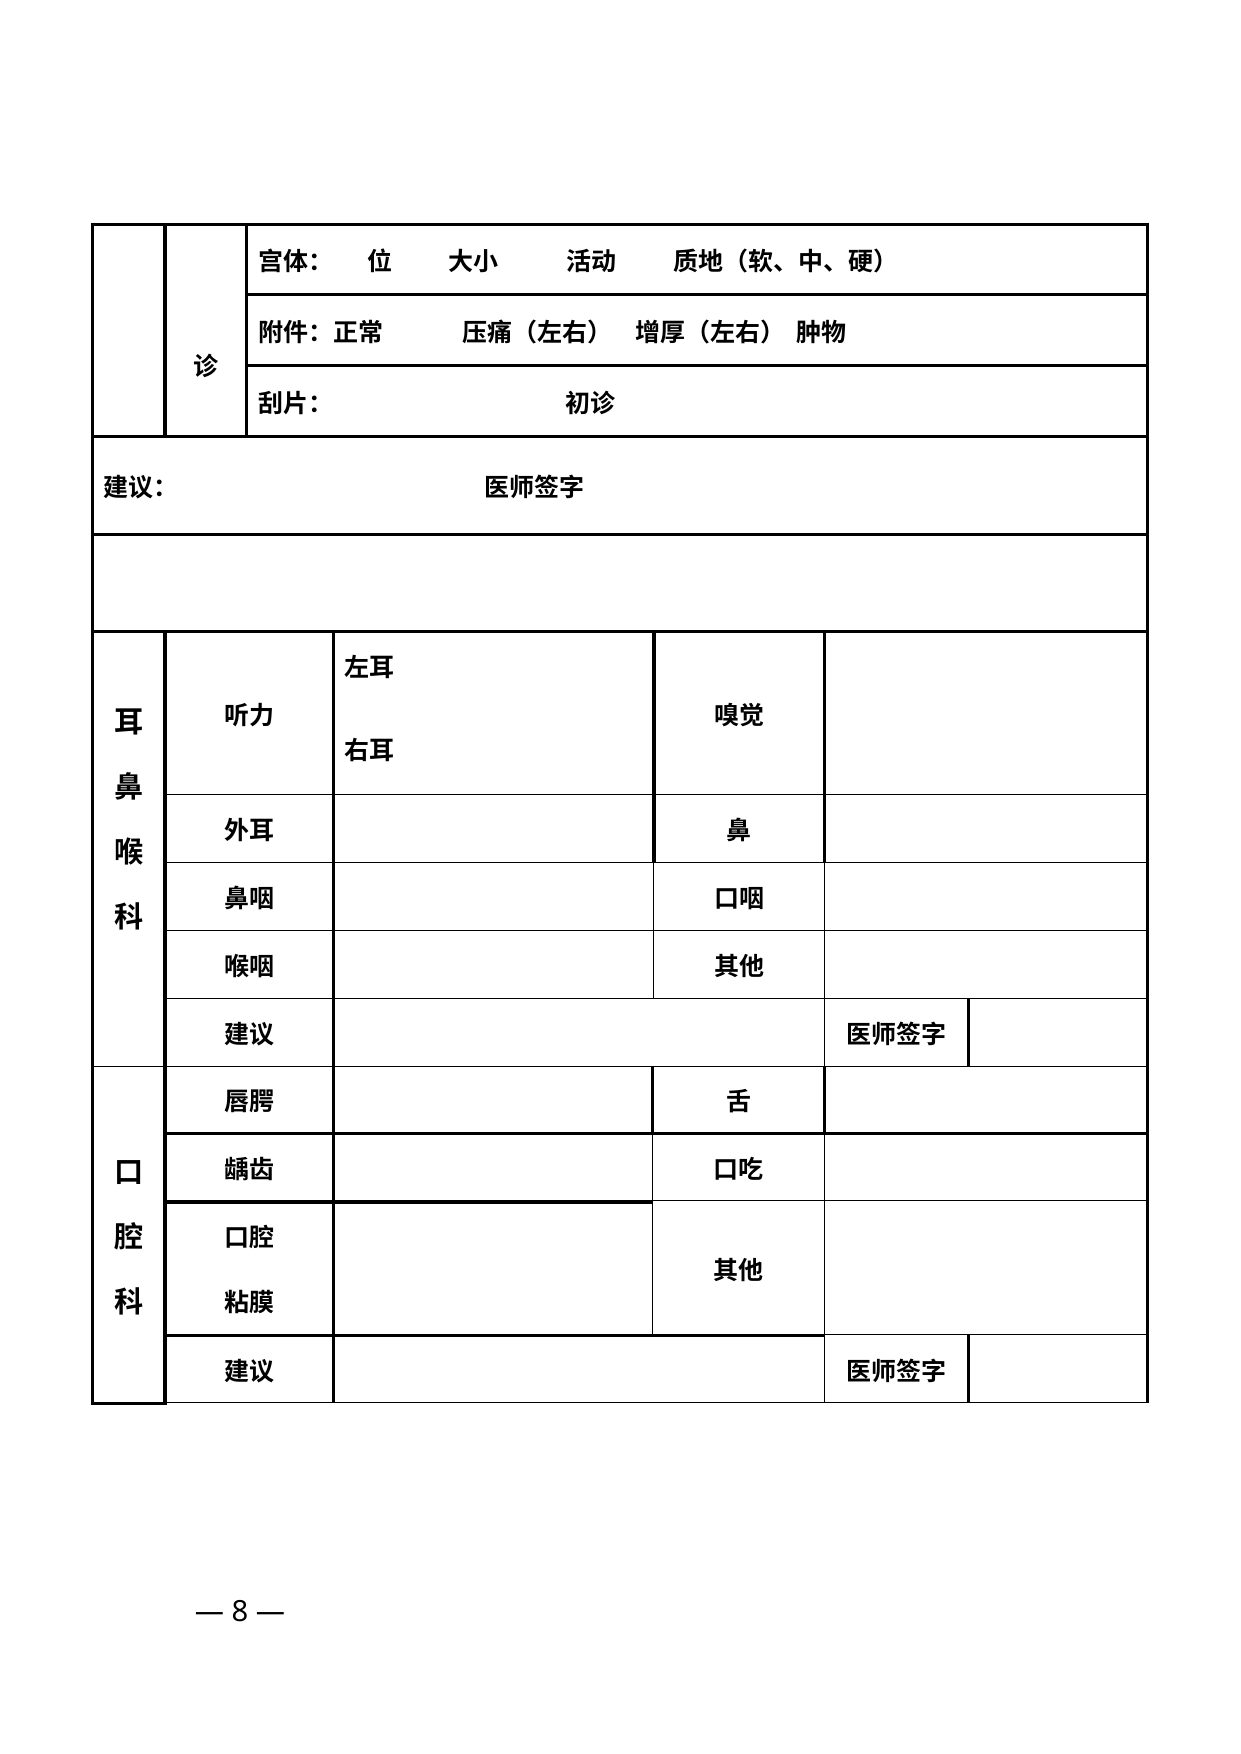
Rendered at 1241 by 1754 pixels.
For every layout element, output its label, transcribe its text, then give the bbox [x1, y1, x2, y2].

table_cell [825, 931, 1146, 998]
table_cell [335, 1067, 651, 1132]
table_cell 耳鼻喉科 [94, 633, 163, 1066]
table_cell 唇腭 [167, 1067, 332, 1132]
table_cell [970, 999, 1146, 1066]
table_cell 口吃 [653, 1135, 824, 1200]
table_cell 附件：正常 压痛（左右） 增厚（左右） 肿物 [248, 296, 1146, 364]
table_cell 听力 [167, 633, 332, 794]
table_cell [826, 795, 1146, 862]
table_cell [94, 536, 1146, 630]
table_cell 外耳 [167, 795, 332, 862]
table_cell [335, 1337, 824, 1402]
table_cell [335, 1204, 652, 1333]
table_cell 鼻咽 [167, 863, 332, 930]
table_cell [970, 1335, 1146, 1402]
table_cell [335, 795, 652, 862]
table_cell 其他 [654, 931, 824, 998]
table_cell [335, 931, 653, 998]
table_cell 其他 [653, 1201, 824, 1333]
table_cell [826, 633, 1146, 794]
table_cell 刮片： 初诊 [248, 367, 1146, 435]
table_cell 鼻 [656, 795, 823, 862]
table_cell 医师签字 [825, 999, 967, 1066]
table_cell 建议： 医师签字 [94, 438, 1146, 532]
table_cell 嗅觉 [656, 633, 823, 794]
table_cell 龋齿 [167, 1135, 332, 1200]
table_cell 建议 [167, 999, 332, 1066]
table_cell [335, 863, 653, 930]
table_cell [825, 1201, 1146, 1333]
table_cell [826, 1067, 1146, 1132]
table_cell [335, 999, 824, 1066]
table_cell 喉咽 [167, 931, 332, 998]
table_cell 舌 [654, 1067, 823, 1132]
table_cell 口咽 [654, 863, 824, 930]
table_cell [825, 863, 1146, 930]
table_cell 医师签字 [825, 1335, 967, 1402]
table_cell 口腔科 [94, 1067, 163, 1402]
table_cell [335, 1135, 652, 1200]
table_cell 宫体： 位 大小 活动 质地（软、中、硬） [248, 226, 1146, 293]
table_cell 口腔 粘膜 [167, 1204, 332, 1333]
table_cell 左耳 右耳 [335, 633, 652, 794]
table_cell 建议 [167, 1337, 332, 1402]
table_cell [825, 1135, 1146, 1200]
